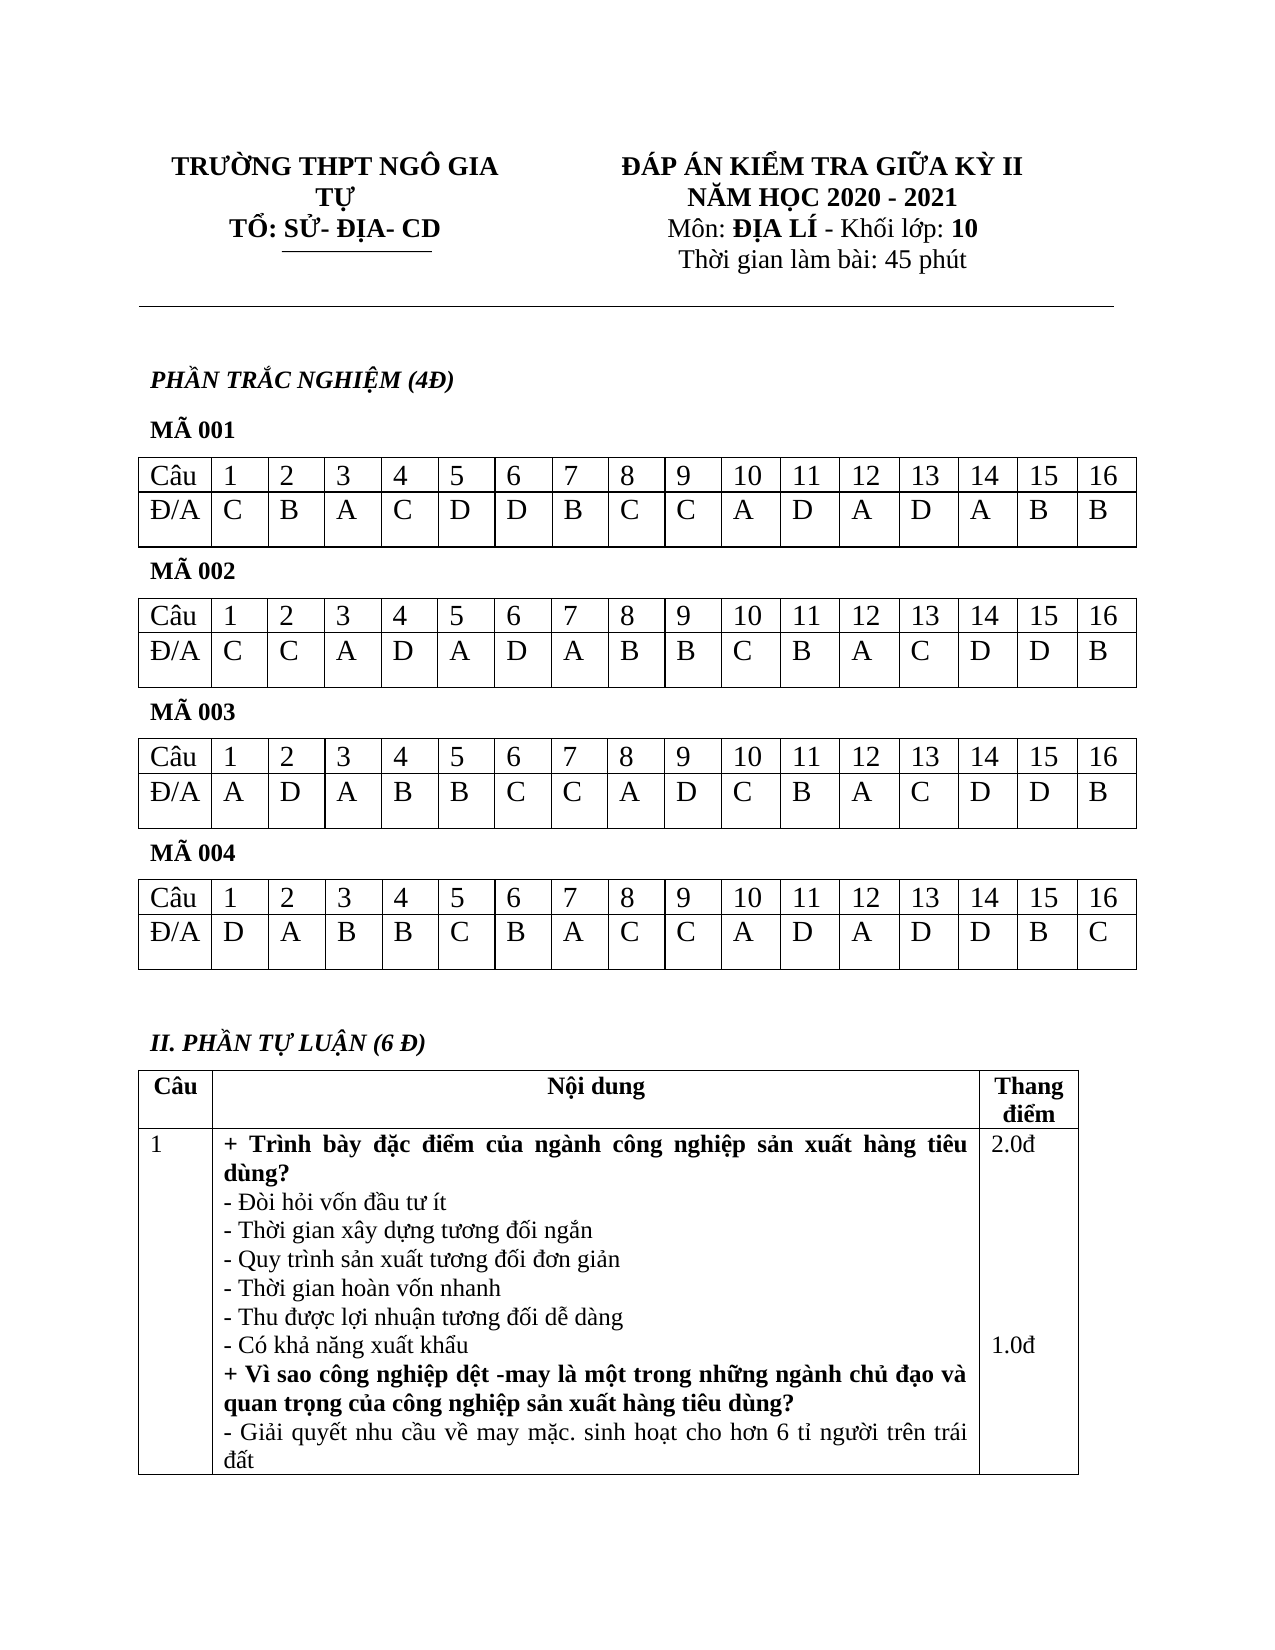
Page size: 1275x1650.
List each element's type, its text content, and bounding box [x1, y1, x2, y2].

table_header 4 [382, 599, 437, 632]
table_header 14 [959, 599, 1017, 632]
table_header 2 [269, 458, 324, 491]
table_cell D [1018, 633, 1077, 687]
table_cell 1 [139, 1129, 212, 1474]
table_header 1 [212, 739, 268, 773]
table_header 15 [1018, 880, 1077, 913]
table_header 7 [552, 880, 608, 913]
table_cell A [959, 493, 1017, 546]
table_header 3 [325, 458, 381, 491]
table_cell D [382, 633, 437, 687]
table_cell A [722, 493, 780, 546]
table_cell B [1018, 493, 1077, 546]
table_cell A [840, 493, 899, 546]
table_header 6 [495, 599, 551, 632]
table_cell A [438, 633, 494, 687]
table_header 9 [665, 739, 721, 773]
table_cell B [553, 493, 608, 546]
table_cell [213, 1129, 979, 1474]
table_header Câu [139, 880, 211, 913]
table_cell B [781, 774, 839, 828]
table_header 10 [722, 458, 780, 491]
table_cell D [900, 915, 958, 969]
table_header 1 [212, 880, 268, 913]
text PHẦN TRẮC NGHIỆM (4Đ) [150, 357, 1125, 394]
table_header 16 [1078, 739, 1136, 773]
table_cell B [326, 915, 382, 969]
table_header 11 [781, 880, 839, 913]
table_cell Đ/A [139, 774, 211, 828]
table_cell B [1018, 915, 1077, 969]
table_cell C [900, 774, 958, 828]
table_cell Đ/A [139, 915, 211, 969]
table_header Thang điểm [980, 1071, 1078, 1128]
table_cell A [722, 915, 780, 969]
table_cell B [439, 774, 494, 828]
table_cell Đ/A [139, 493, 211, 546]
table_header 4 [382, 739, 438, 773]
table_header 10 [722, 880, 780, 913]
table_cell A [326, 774, 381, 828]
table_cell D [495, 633, 551, 687]
table_cell D [781, 493, 839, 546]
table_header Câu [139, 458, 211, 491]
table_cell A [212, 774, 268, 828]
table_cell A [840, 633, 899, 687]
table_header 10 [722, 739, 780, 773]
table_cell D [269, 774, 324, 828]
table_cell C [666, 915, 721, 969]
table_cell B [609, 633, 664, 687]
table_cell A [552, 915, 608, 969]
table_cell D [781, 915, 839, 969]
table_header 15 [1018, 739, 1077, 773]
table_cell A [552, 633, 608, 687]
text MÃ 001 [150, 407, 1125, 444]
table_header 5 [439, 458, 494, 491]
table_header 2 [269, 880, 325, 913]
table_header 15 [1018, 458, 1077, 491]
table_cell C [495, 774, 551, 828]
text MÃ 003 [150, 688, 1125, 726]
table_cell C [212, 633, 267, 687]
table_header 15 [1018, 599, 1077, 632]
text MÃ 002 [150, 548, 1125, 585]
table_header ĐÁP ÁN KIỂM TRA GIỮA KỲ II NĂM HỌC 2020 - 2021 Môn: ĐỊA LÍ - Khối lớp: 10 Thời gian làm bài: 45 phút [531, 150, 1114, 306]
table_cell D [439, 493, 494, 546]
table_cell A [269, 915, 325, 969]
table_header 9 [666, 599, 721, 632]
table_cell A [325, 493, 381, 546]
table_cell C [666, 493, 721, 546]
table_header 6 [495, 739, 551, 773]
table_cell A [325, 633, 381, 687]
table_header Câu [139, 739, 211, 773]
table_header 13 [900, 880, 958, 913]
table_cell Đ/A [139, 633, 211, 687]
table_header 8 [609, 880, 664, 913]
table_header 1 [212, 599, 267, 632]
table_header 11 [781, 599, 839, 632]
table_cell C [609, 915, 664, 969]
table_header 9 [666, 880, 721, 913]
table_cell 2.0đ 1.0đ [980, 1129, 1078, 1474]
table_header 8 [609, 458, 664, 491]
table_header 13 [900, 739, 958, 773]
table_cell B [383, 915, 438, 969]
table_cell B [1078, 774, 1136, 828]
text II. PHẦN TỰ LUẬN (6 Đ) [150, 1020, 1125, 1057]
table_header 6 [496, 880, 551, 913]
table_cell D [1018, 774, 1077, 828]
table_header 16 [1078, 880, 1136, 913]
table_cell D [900, 493, 958, 546]
table_header 12 [840, 880, 899, 913]
table_cell D [959, 774, 1017, 828]
table_header TRƯỜNG THPT NGÔ GIA TỰ TỔ: SỬ- ĐỊA- CD [139, 150, 531, 306]
table_header 7 [553, 458, 608, 491]
table_cell C [552, 774, 607, 828]
table_cell B [781, 633, 839, 687]
table_header 7 [552, 599, 608, 632]
table_cell D [496, 493, 552, 546]
table_header 16 [1078, 458, 1136, 491]
table_header 12 [840, 458, 899, 491]
table_header 2 [268, 599, 324, 632]
table_cell B [269, 493, 324, 546]
table_cell A [840, 774, 899, 828]
text MÃ 004 [150, 829, 1125, 866]
table_cell A [608, 774, 664, 828]
table_header 11 [781, 458, 839, 491]
table_header 14 [959, 880, 1017, 913]
table_cell C [1078, 915, 1136, 969]
table_header 12 [840, 599, 899, 632]
table_cell B [1078, 493, 1136, 546]
table_cell C [722, 774, 780, 828]
table_header 8 [608, 739, 664, 773]
table_cell C [268, 633, 324, 687]
table_header 4 [383, 880, 438, 913]
table_header 14 [959, 458, 1017, 491]
table_cell B [1078, 633, 1136, 687]
table_cell D [665, 774, 721, 828]
table_header 3 [326, 739, 381, 773]
table_cell C [212, 493, 268, 546]
table_header 4 [382, 458, 438, 491]
table_header Câu [139, 1071, 212, 1128]
table_header 2 [269, 739, 324, 773]
table_header 3 [325, 599, 381, 632]
table_cell C [439, 915, 494, 969]
table_cell D [959, 915, 1017, 969]
table_header 12 [840, 739, 899, 773]
table_header 6 [496, 458, 552, 491]
table_cell D [212, 915, 268, 969]
table_header Câu [139, 599, 211, 632]
table_cell B [382, 774, 438, 828]
table_header 16 [1078, 599, 1136, 632]
table_header 8 [609, 599, 664, 632]
table_cell B [496, 915, 551, 969]
table_cell C [609, 493, 664, 546]
table_header 10 [722, 599, 780, 632]
table_header 11 [781, 739, 839, 773]
table_cell C [382, 493, 438, 546]
table_cell C [900, 633, 958, 687]
table_cell C [722, 633, 780, 687]
table_header 9 [666, 458, 721, 491]
table_cell D [959, 633, 1017, 687]
table_header 5 [438, 599, 494, 632]
table_header 7 [552, 739, 607, 773]
table_header 14 [959, 739, 1017, 773]
table_header 3 [326, 880, 382, 913]
table_header 1 [212, 458, 268, 491]
table_header 5 [439, 880, 494, 913]
table_cell B [666, 633, 721, 687]
table_header 5 [439, 739, 494, 773]
table_header 13 [900, 599, 958, 632]
table_header Nội dung [213, 1071, 979, 1128]
table_cell A [840, 915, 899, 969]
table_header 13 [900, 458, 958, 491]
